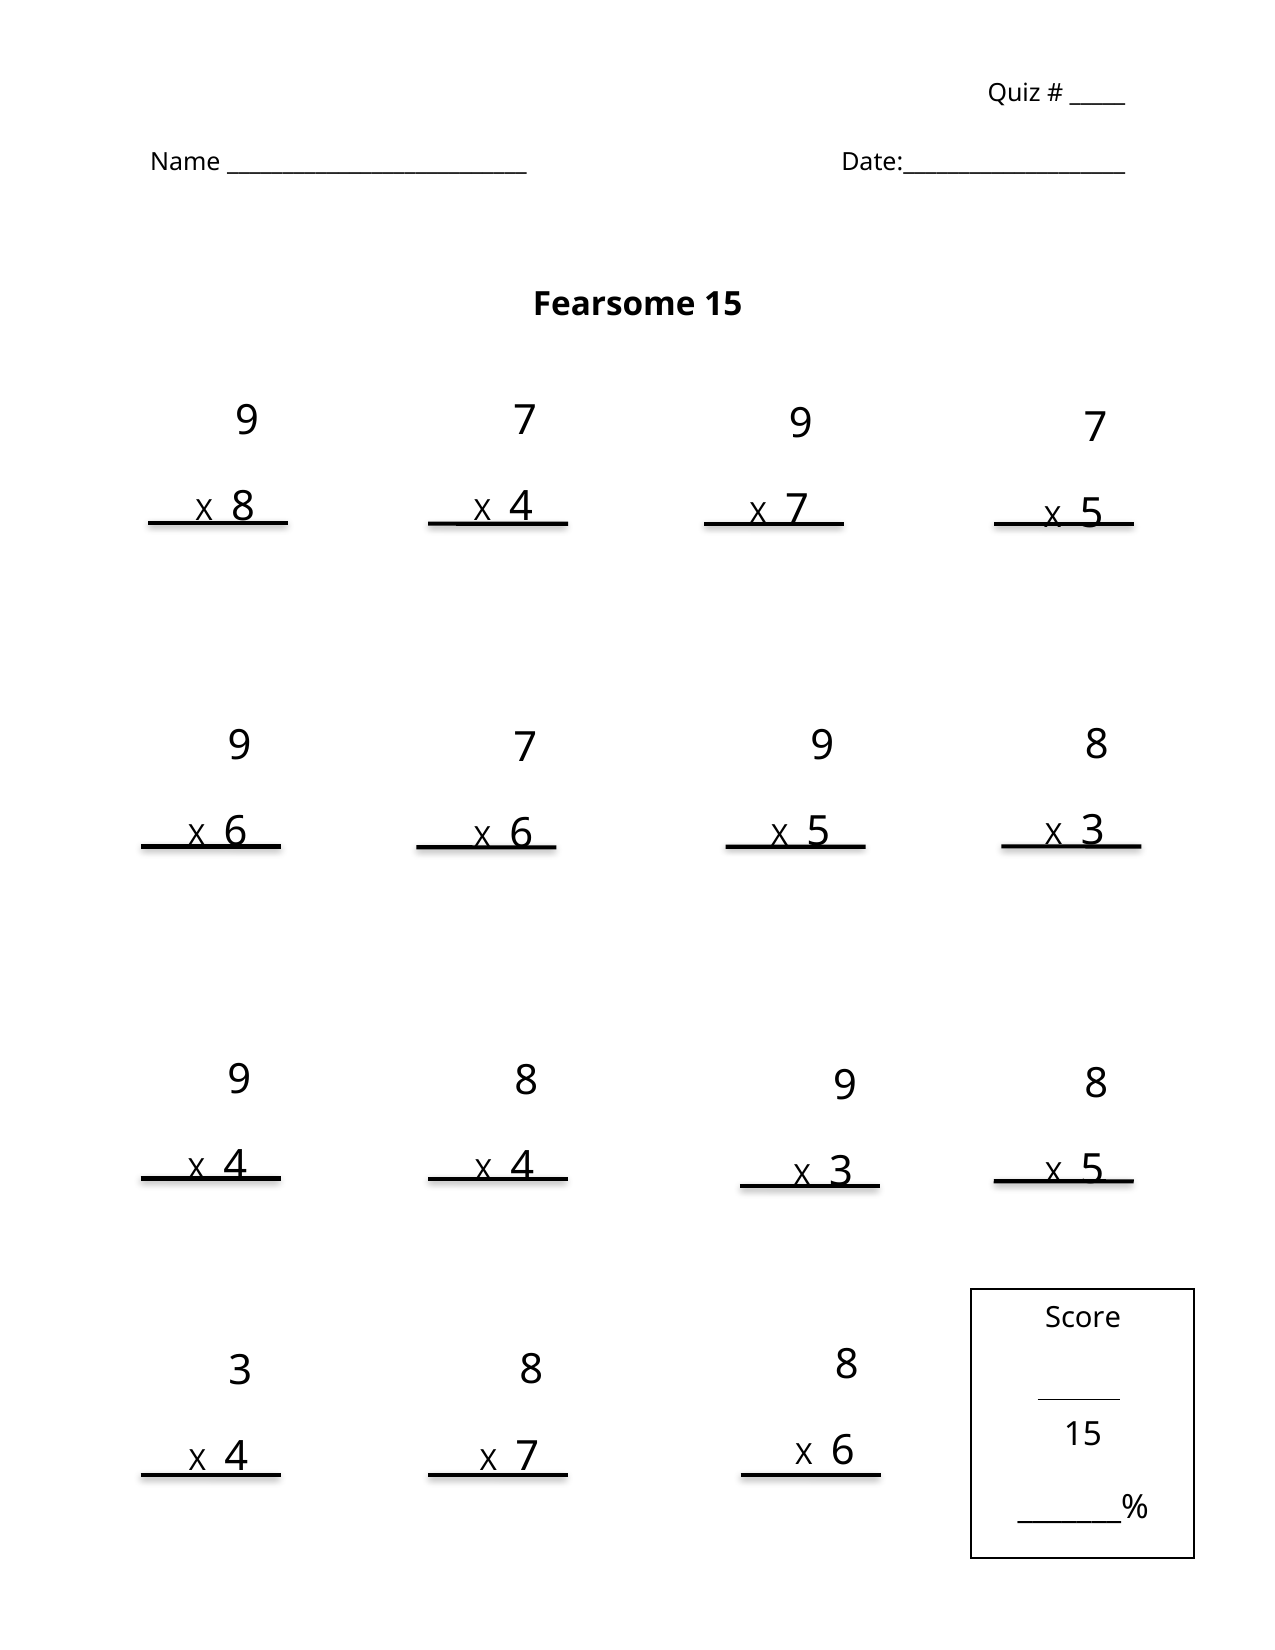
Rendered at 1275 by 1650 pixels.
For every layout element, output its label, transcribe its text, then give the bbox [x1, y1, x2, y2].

text Fearsome 15 [150, 279, 1125, 325]
